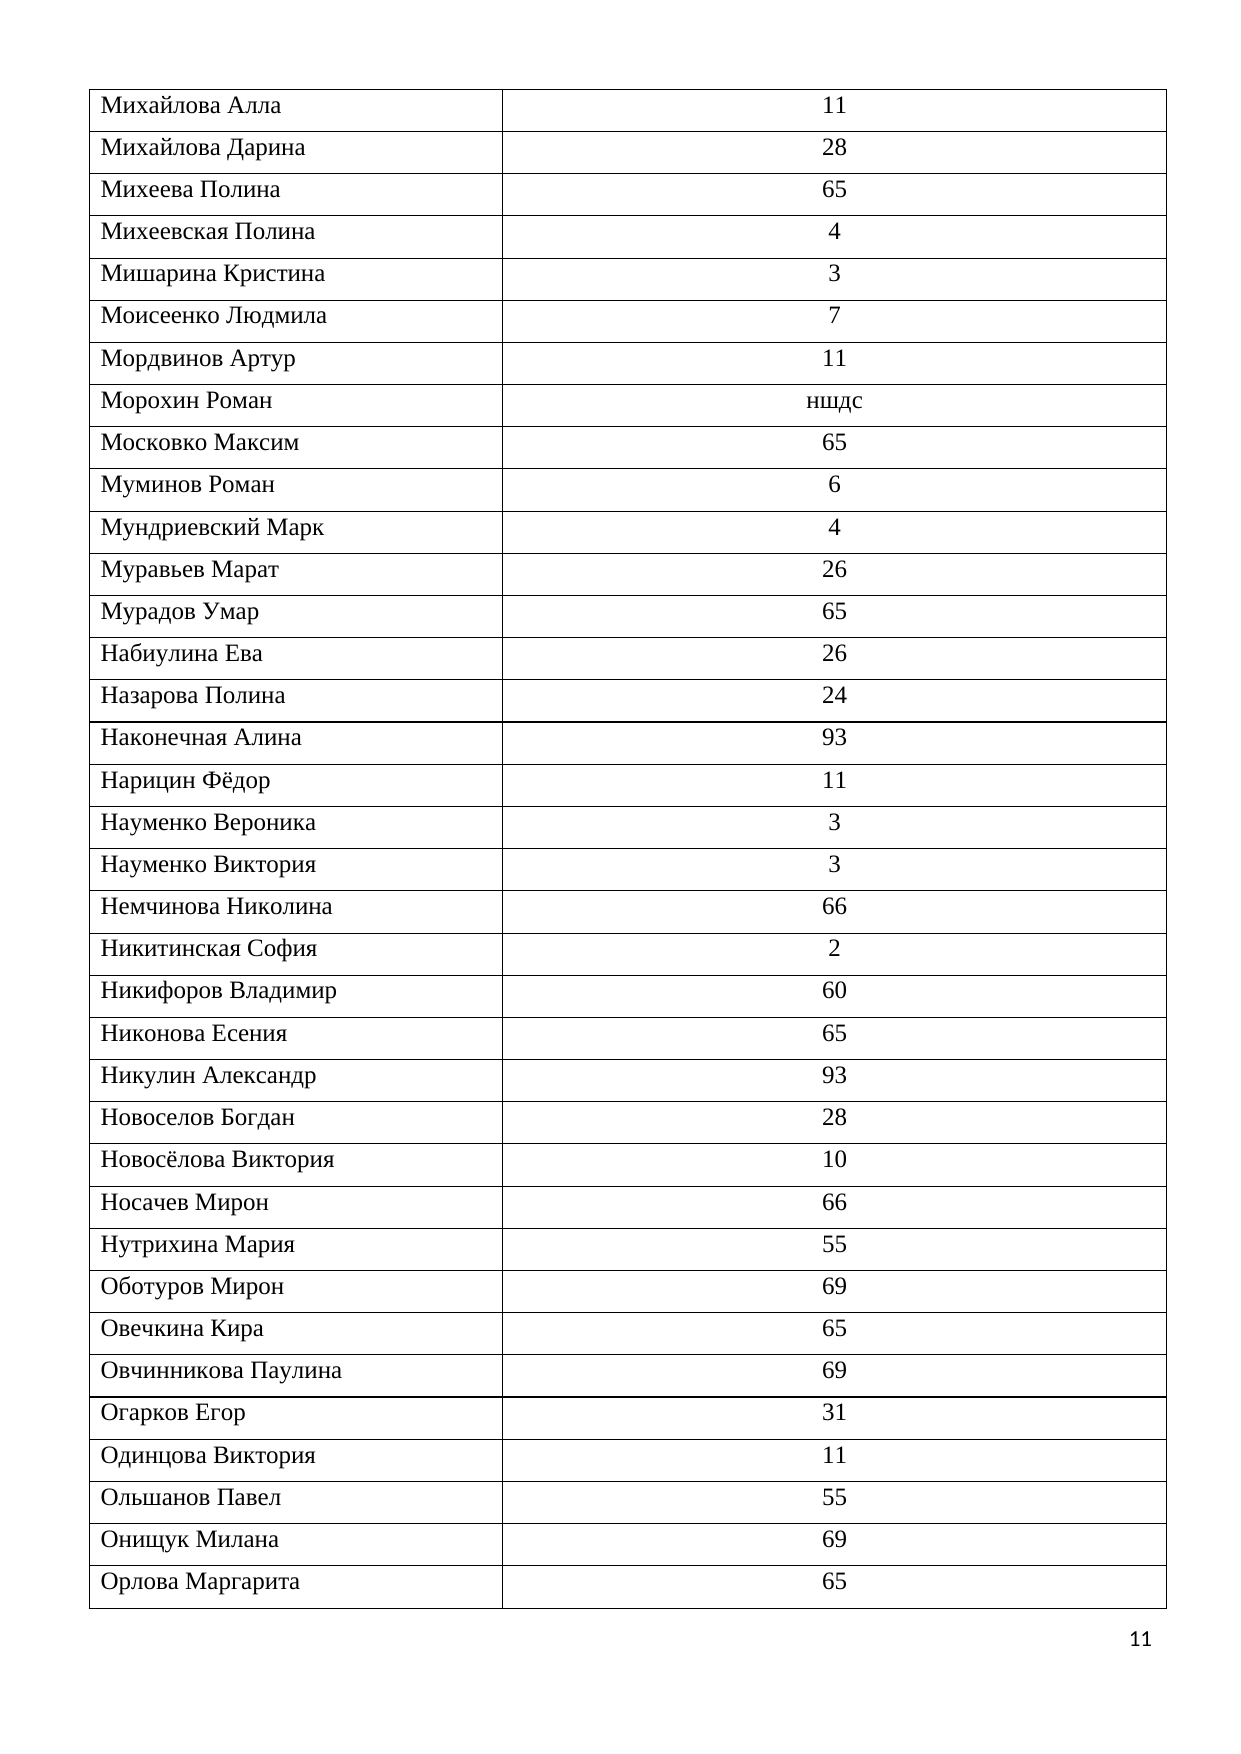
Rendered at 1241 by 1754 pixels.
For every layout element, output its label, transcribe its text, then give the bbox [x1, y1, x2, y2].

table_cell 65 [503, 174, 1166, 215]
table_cell Назарова Полина [90, 680, 502, 721]
table_cell Огарков Егор [90, 1398, 502, 1439]
table_cell Орлова Маргарита [90, 1566, 502, 1607]
table_cell 4 [503, 216, 1166, 257]
table_cell Михайлова Алла [90, 90, 502, 131]
table_cell 65 [503, 1313, 1166, 1354]
table_cell Никонова Есения [90, 1018, 502, 1059]
table_cell Оботуров Мирон [90, 1271, 502, 1312]
table_cell 69 [503, 1524, 1166, 1565]
table_cell 10 [503, 1144, 1166, 1186]
table_cell 6 [503, 469, 1166, 511]
table_cell 93 [503, 723, 1166, 764]
table_cell Михеевская Полина [90, 216, 502, 257]
table_cell Муминов Роман [90, 469, 502, 511]
table_cell Моисеенко Людмила [90, 301, 502, 342]
table_cell Новосёлова Виктория [90, 1144, 502, 1186]
table_cell 69 [503, 1355, 1166, 1396]
table_cell Михеева Полина [90, 174, 502, 215]
table_cell 11 [503, 90, 1166, 131]
table_cell Мордвинов Артур [90, 343, 502, 384]
table_cell Морохин Роман [90, 385, 502, 426]
table_cell 4 [503, 512, 1166, 553]
table_cell Овчинникова Паулина [90, 1355, 502, 1396]
table_cell 3 [503, 259, 1166, 299]
table_cell Науменко Виктория [90, 849, 502, 890]
table_cell Московко Максим [90, 427, 502, 468]
table_cell Мишарина Кристина [90, 259, 502, 299]
table_cell Никулин Александр [90, 1060, 502, 1101]
table_cell 93 [503, 1060, 1166, 1101]
table_cell 65 [503, 1566, 1166, 1607]
table_cell Немчинова Николина [90, 891, 502, 932]
table_cell 11 [503, 1440, 1166, 1481]
table_cell Нутрихина Мария [90, 1229, 502, 1270]
table_cell Носачев Мирон [90, 1187, 502, 1228]
table_cell 26 [503, 638, 1166, 679]
table_cell Мундриевский Марк [90, 512, 502, 553]
table_cell 55 [503, 1229, 1166, 1270]
table_cell Никитинская София [90, 934, 502, 974]
table_cell ншдс [503, 385, 1166, 426]
table_cell 7 [503, 301, 1166, 342]
table_cell 31 [503, 1398, 1166, 1439]
table_cell Одинцова Виктория [90, 1440, 502, 1481]
table_cell Муравьев Марат [90, 554, 502, 595]
table_cell 28 [503, 1102, 1166, 1143]
table_cell 65 [503, 596, 1166, 637]
table_cell Нарицин Фёдор [90, 765, 502, 806]
table_cell 26 [503, 554, 1166, 595]
table_cell Наконечная Алина [90, 723, 502, 764]
table_cell Набиулина Ева [90, 638, 502, 679]
table_cell Ольшанов Павел [90, 1482, 502, 1523]
table_cell 66 [503, 891, 1166, 932]
table_cell 69 [503, 1271, 1166, 1312]
table_cell Мурадов Умар [90, 596, 502, 637]
table_cell 2 [503, 934, 1166, 974]
table_cell 28 [503, 132, 1166, 173]
table_cell 3 [503, 849, 1166, 890]
table_cell 11 [503, 765, 1166, 806]
table_cell 65 [503, 1018, 1166, 1059]
table_cell 55 [503, 1482, 1166, 1523]
table_cell Онищук Милана [90, 1524, 502, 1565]
table_cell Овечкина Кира [90, 1313, 502, 1354]
table_cell Михайлова Дарина [90, 132, 502, 173]
table_cell 65 [503, 427, 1166, 468]
table_cell 11 [503, 343, 1166, 384]
table_cell Новоселов Богдан [90, 1102, 502, 1143]
table_cell 24 [503, 680, 1166, 721]
table_cell Науменко Вероника [90, 807, 502, 848]
table_cell 3 [503, 807, 1166, 848]
table_cell 60 [503, 976, 1166, 1017]
table_cell 66 [503, 1187, 1166, 1228]
table_cell Никифоров Владимир [90, 976, 502, 1017]
